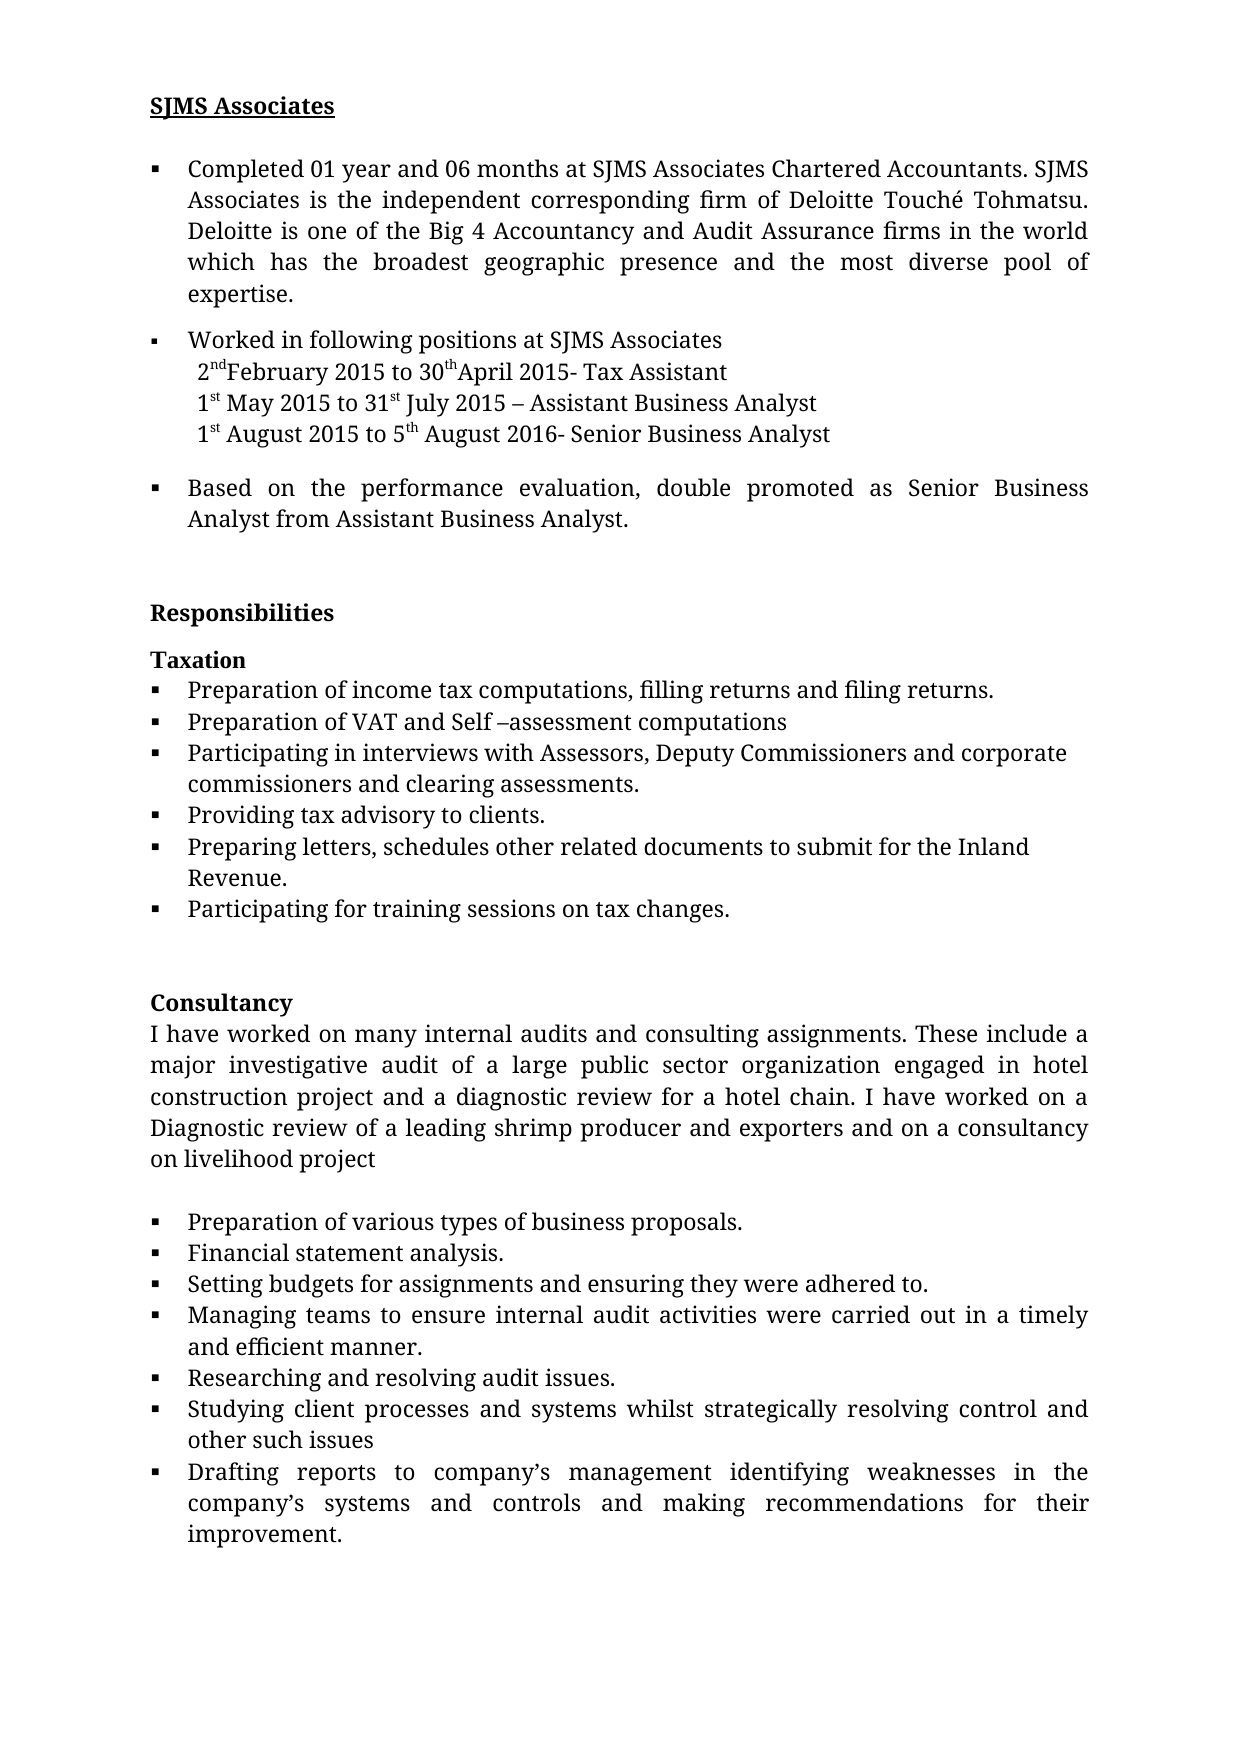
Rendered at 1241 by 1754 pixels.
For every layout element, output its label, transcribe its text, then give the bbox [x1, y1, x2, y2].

text Consultancy [150, 987, 1090, 1018]
list Researching and resolving audit issues. [150, 1362, 1090, 1393]
list Preparation of VAT and Self –assessment computations [150, 705, 1090, 737]
text SJMS Associates [150, 90, 1090, 121]
text Responsibilities [150, 597, 1090, 628]
list Preparing letters, schedules other related documents to submit for the Inland Revenue. [150, 830, 1090, 893]
text 1st May 2015 to 31st July 2015 – Assistant Business Analyst [150, 387, 1090, 418]
list Based on the performance evaluation, double promoted as Senior Business Analyst from Assistant Business Analyst. [150, 472, 1090, 534]
list Financial statement analysis. [150, 1237, 1090, 1268]
list Setting budgets for assignments and ensuring they were adhered to. [150, 1268, 1090, 1299]
list Drafting reports to company’s management identifying weaknesses in the company’s systems and controls and making recommendations for their improvement. [150, 1455, 1090, 1549]
list Managing teams to ensure internal audit activities were carried out in a timely and efficient manner. [150, 1299, 1090, 1362]
text 2ndFebruary 2015 to 30thApril 2015- Tax Assistant [150, 356, 1090, 387]
list Participating for training sessions on tax changes. [150, 893, 1090, 924]
list Studying client processes and systems whilst strategically resolving control and other such issues [150, 1393, 1090, 1455]
list Preparation of income tax computations, filling returns and filing returns. [150, 674, 1090, 705]
list Participating in interviews with Assessors, Deputy Commissioners and corporate commissioners and clearing assessments. [150, 737, 1090, 799]
list Completed 01 year and 06 months at SJMS Associates Chartered Accountants. SJMS Associates is the independent corresponding firm of Deloitte Touché Tohmatsu. Deloitte is one of the Big 4 Accountancy and Audit Assurance firms in the world which has the broadest geographic presence and the most diverse pool of expertise. [150, 152, 1090, 309]
list Preparation of various types of business proposals. [150, 1205, 1090, 1237]
list Providing tax advisory to clients. [150, 799, 1090, 830]
text 1st August 2015 to 5th August 2016- Senior Business Analyst [150, 418, 1090, 449]
text Taxation [150, 645, 1090, 674]
list Worked in following positions at SJMS Associates [150, 324, 1090, 356]
text I have worked on many internal audits and consulting assignments. These include a major investigative audit of a large public sector organization engaged in hotel construction project and a diagnostic review for a hotel chain. I have worked on a Diagnostic review of a leading shrimp producer and exporters and on a consultancy on livelihood project [150, 1018, 1090, 1174]
